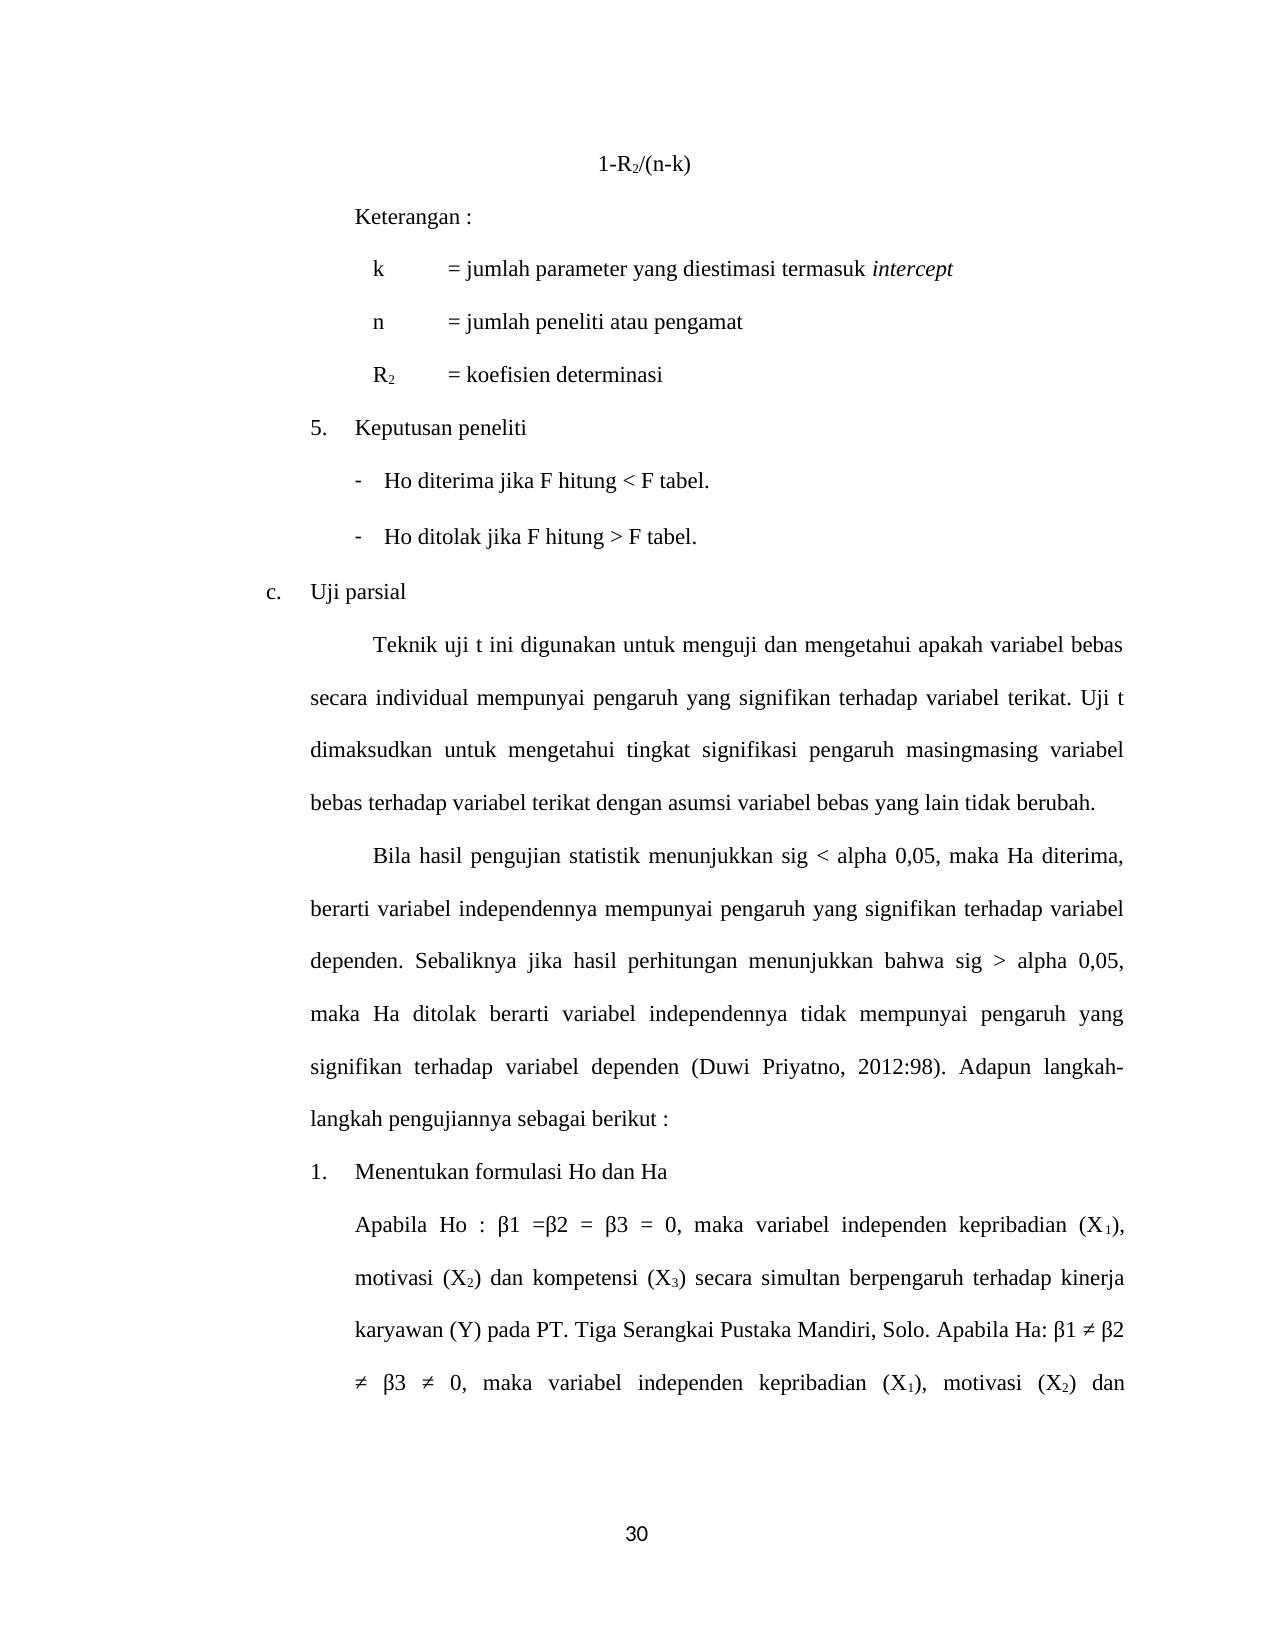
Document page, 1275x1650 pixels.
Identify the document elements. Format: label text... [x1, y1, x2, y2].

list R2 = koefisien determinasi [354, 361, 1125, 387]
list Ho diterima jika F hitung < F tabel. [354, 466, 1125, 494]
list 1-R2/(n-k) [354, 150, 1125, 176]
list Teknik uji t ini digunakan untuk menguji dan mengetahui apakah variabel bebas secara individual mempunyai pengaruh yang signifikan terhadap variabel terikat. Uji t dimaksudkan untuk mengetahui tingkat signifikasi pengaruh masingmasing variabel bebas terhadap variabel terikat dengan asumsi variabel bebas yang lain tidak berubah. [310, 631, 1125, 816]
list k = jumlah parameter yang diestimasi termasuk intercept [354, 255, 1125, 282]
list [354, 1211, 1125, 1395]
list n = jumlah peneliti atau pengamat [354, 308, 1125, 334]
list Keterangan : [354, 203, 1125, 229]
list Uji parsial [266, 578, 1125, 605]
list Bila hasil pengujian statistik menunjukkan sig < alpha 0,05, maka Ha diterima, berarti variabel independennya mempunyai pengaruh yang signifikan terhadap variabel dependen. Sebaliknya jika hasil perhitungan menunjukkan bahwa sig > alpha 0,05, maka Ha ditolak berarti variabel independennya tidak mempunyai pengaruh yang signifikan terhadap variabel dependen (Duwi Priyatno, 2012:98). Adapun langkah-langkah pengujiannya sebagai berikut : [310, 842, 1125, 1132]
list Ho ditolak jika F hitung > F tabel. [354, 522, 1125, 550]
list Menentukan formulasi Ho dan Ha [310, 1158, 1125, 1184]
list Keputusan peneliti [310, 413, 1125, 440]
